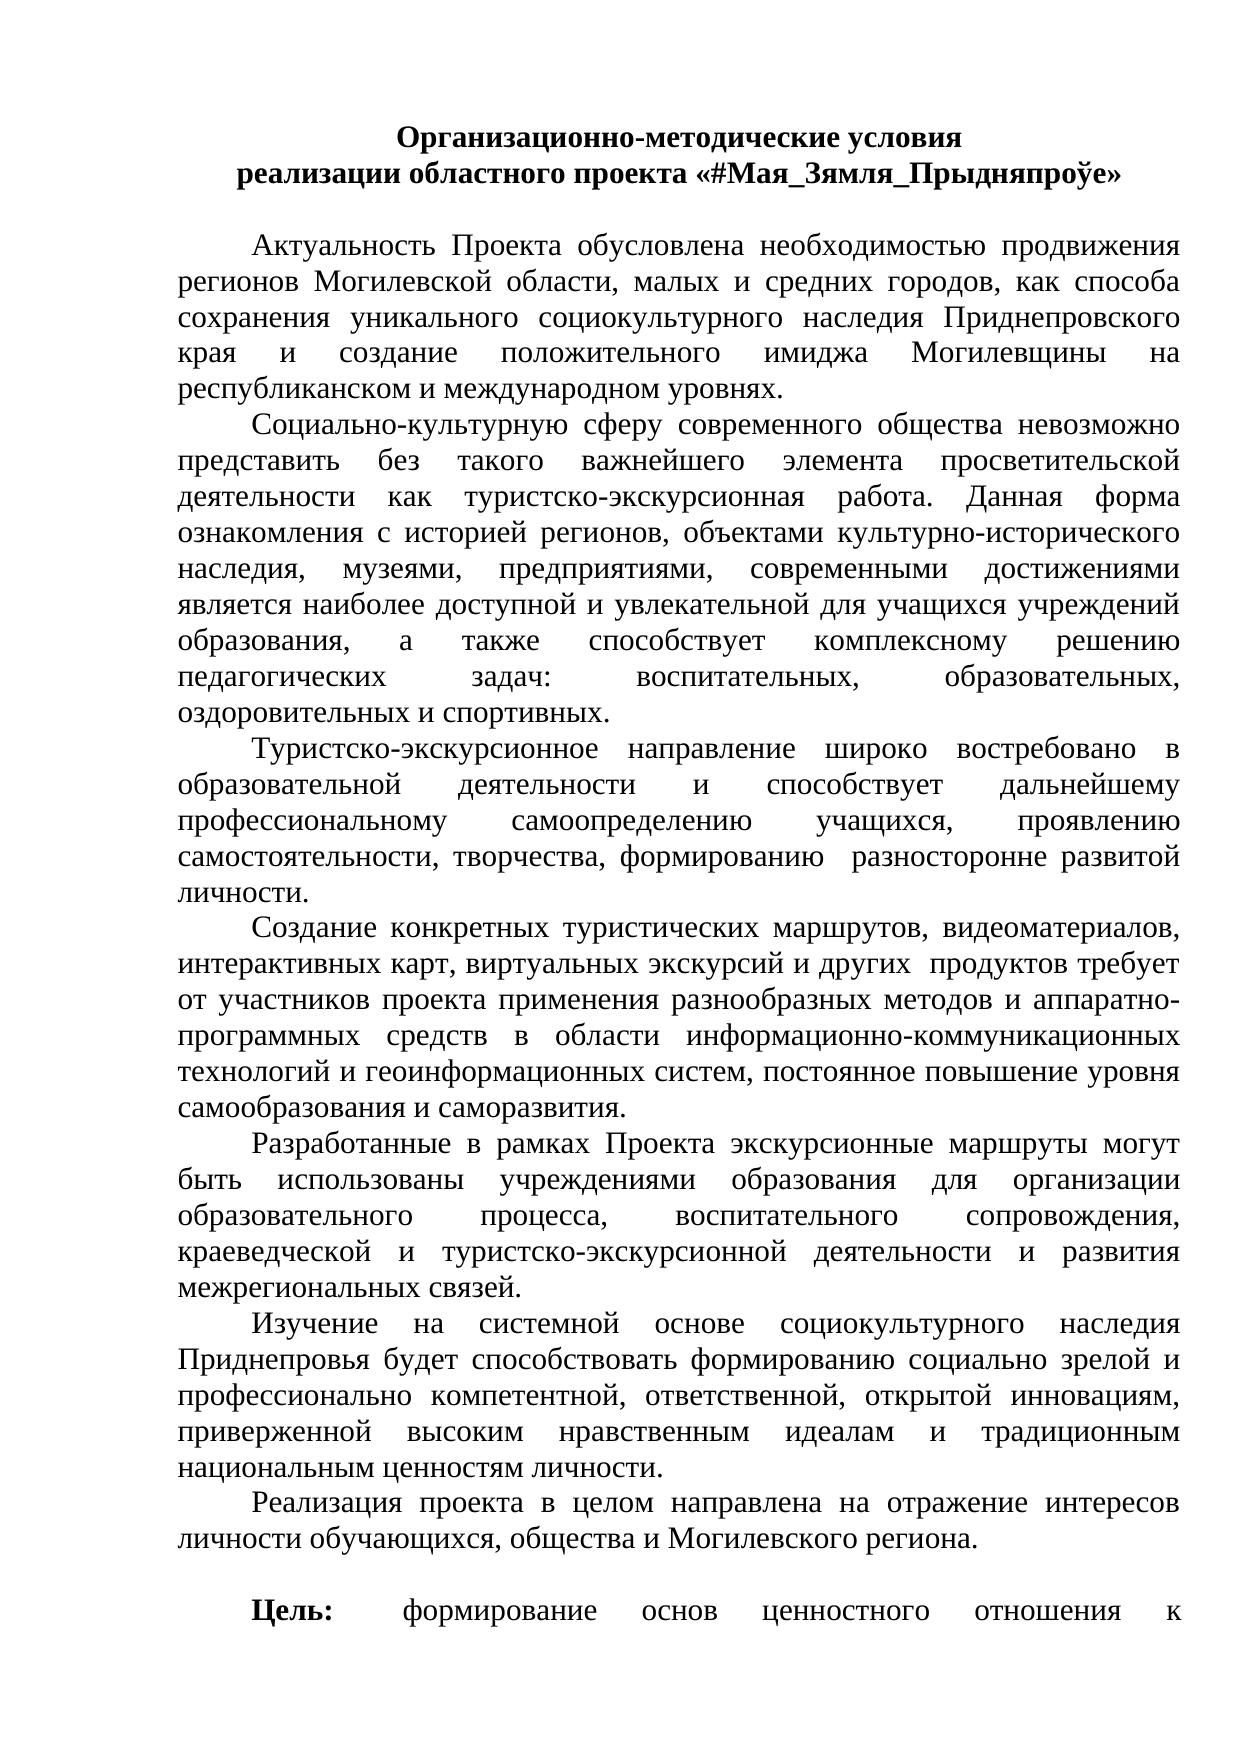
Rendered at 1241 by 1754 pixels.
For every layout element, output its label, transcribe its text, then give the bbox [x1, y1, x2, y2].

text реализации областного проекта «#Мая_Зямля_Прыдняпроўе» [177, 154, 1181, 190]
text Реализация проекта в целом направлена на отражение интересов личности обучающихся, общества и Могилевского региона. [177, 1484, 1181, 1556]
text Социально-культурную сферу современного общества невозможно представить без такого важнейшего элемента просветительской деятельности как туристско-экскурсионная работа. Данная форма ознакомления с историей регионов, объектами культурно-исторического наследия, музеями, предприятиями, современными достижениями является наиболее доступной и увлекательной для учащихся учреждений образования, а также способствует комплексному решению педагогических задач: воспитательных, образовательных, оздоровительных и спортивных. [177, 406, 1181, 729]
text Создание конкретных туристических маршрутов, видеоматериалов, интерактивных карт, виртуальных экскурсий и других продуктов требует от участников проекта применения разнообразных методов и аппаратно-программных средств в области информационно-коммуникационных технологий и геоинформационных систем, постоянное повышение уровня самообразования и саморазвития. [177, 909, 1181, 1124]
text Организационно-методические условия [177, 118, 1181, 154]
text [177, 1592, 1181, 1627]
text Изучение на системной основе социокультурного наследия Приднепровья будет способствовать формированию социально зрелой и профессионально компетентной, ответственной, открытой инновациям, приверженной высоким нравственным идеалам и традиционным национальным ценностям личности. [177, 1304, 1181, 1484]
text Туристско-экскурсионное направление широко востребовано в образовательной деятельности и способствует дальнейшему профессиональному самоопределению учащихся, проявлению самостоятельности, творчества, формированию разносторонне развитой личности. [177, 729, 1181, 909]
text Актуальность Проекта обусловлена необходимостью продвижения регионов Могилевской области, малых и средних городов, как способа сохранения уникального социокультурного наследия Приднепровского края и создание положительного имиджа Могилевщины на республиканском и международном уровнях. [177, 226, 1181, 406]
text Разработанные в рамках Проекта экскурсионные маршруты могут быть использованы учреждениями образования для организации образовательного процесса, воспитательного сопровождения, краеведческой и туристско-экскурсионной деятельности и развития межрегиональных связей. [177, 1124, 1181, 1304]
